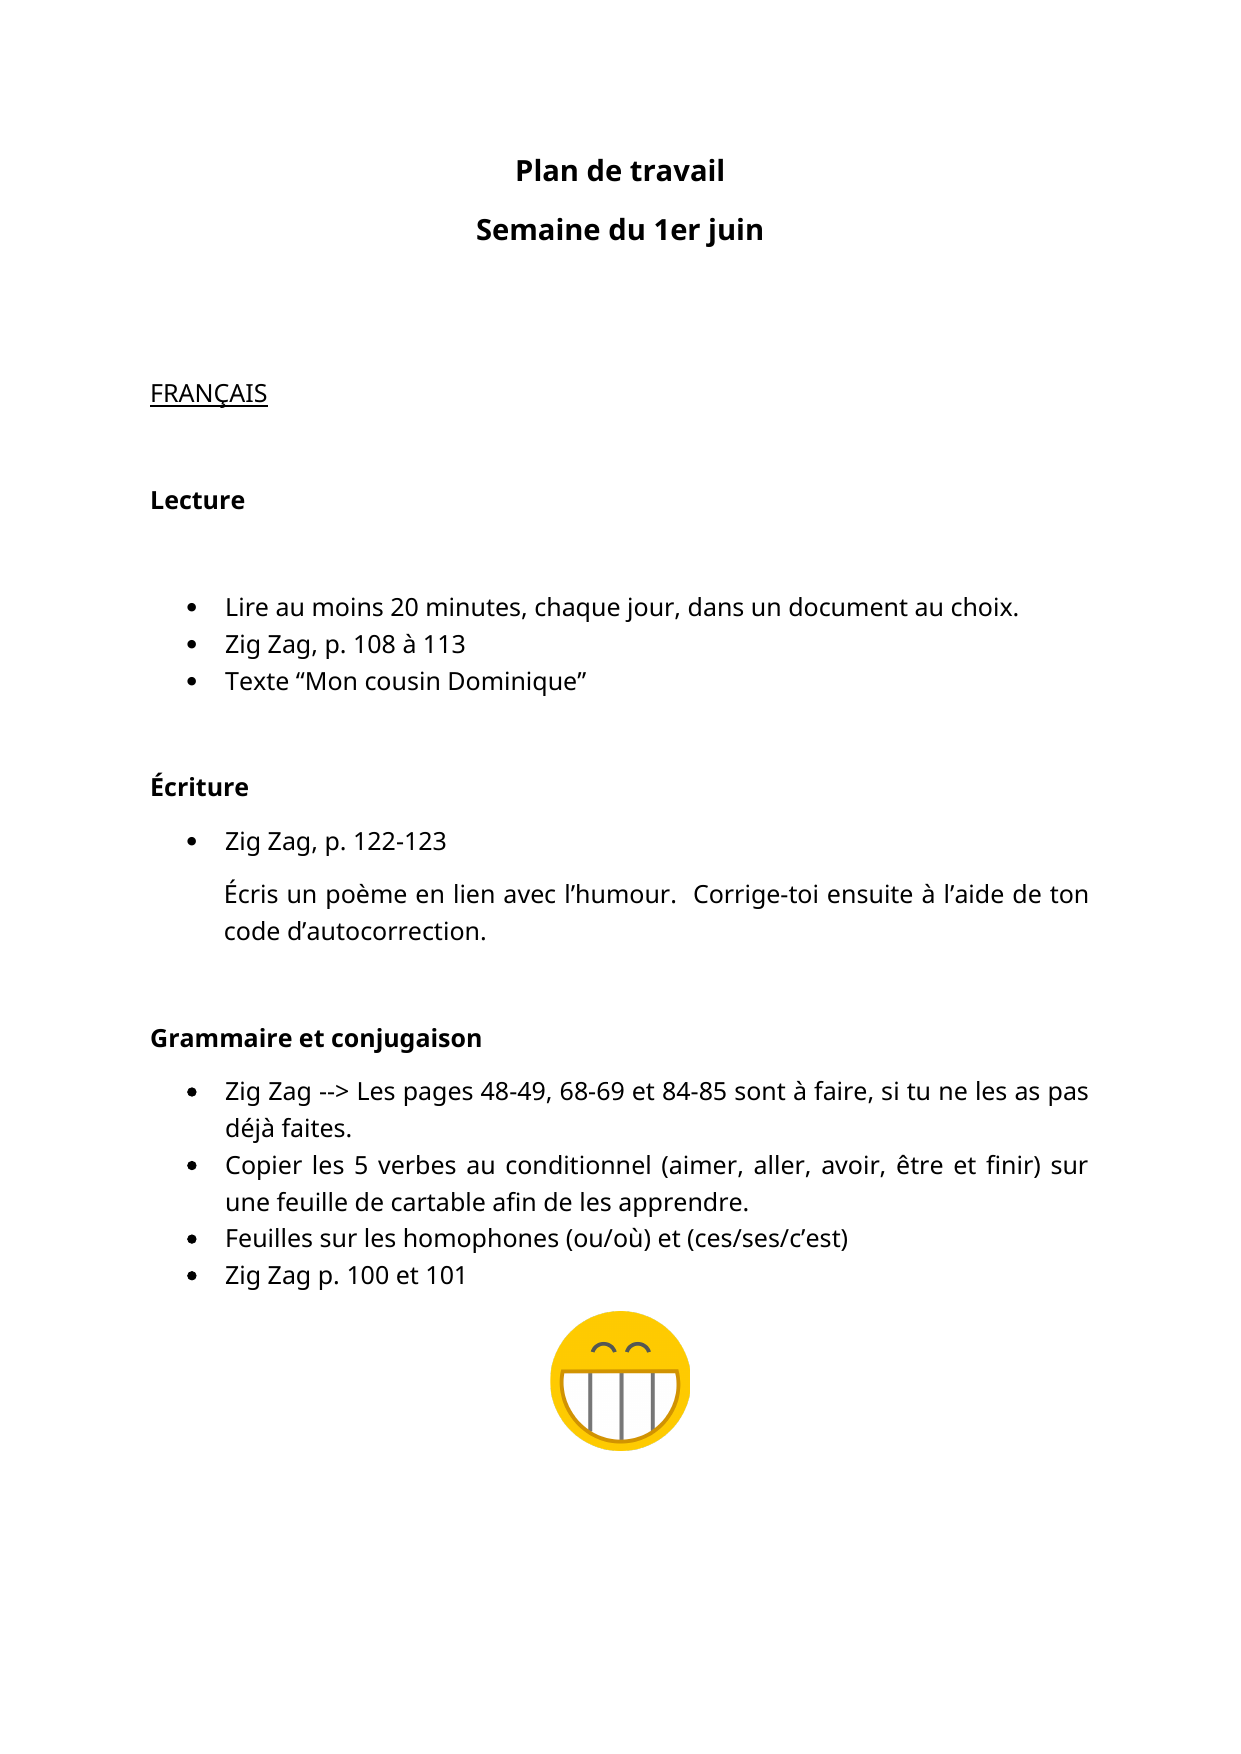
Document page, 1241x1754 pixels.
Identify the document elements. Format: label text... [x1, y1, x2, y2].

list Zig Zag, p. 122-123 [187, 823, 1090, 857]
list Feuilles sur les homophones (ou/où) et (ces/ses/c’est) [187, 1221, 1090, 1255]
text Grammaire et conjugaison [150, 1021, 1090, 1054]
list Zig Zag --> Les pages 48-49, 68-69 et 84-85 sont à faire, si tu ne les as pas déjà faites. [187, 1074, 1090, 1145]
text FRANÇAIS [150, 376, 1090, 410]
text Plan de travail [150, 150, 1090, 190]
text Écris un poème en lien avec l’humour. Corrige-toi ensuite à l’aide de ton code d’autocorrection. [224, 877, 1090, 948]
list Copier les 5 verbes au conditionnel (aimer, aller, avoir, être et finir) sur une feuille de cartable afin de les apprendre. [187, 1147, 1090, 1218]
list Zig Zag, p. 108 à 113 [187, 626, 1090, 660]
list Zig Zag p. 100 et 101 [187, 1258, 1090, 1292]
list Texte “Mon cousin Dominique” [187, 663, 1090, 697]
text Écriture [150, 770, 1090, 804]
text Lecture [150, 483, 1090, 517]
text Semaine du 1er juin [150, 209, 1090, 249]
list Lire au moins 20 minutes, chaque jour, dans un document au choix. [187, 589, 1090, 624]
